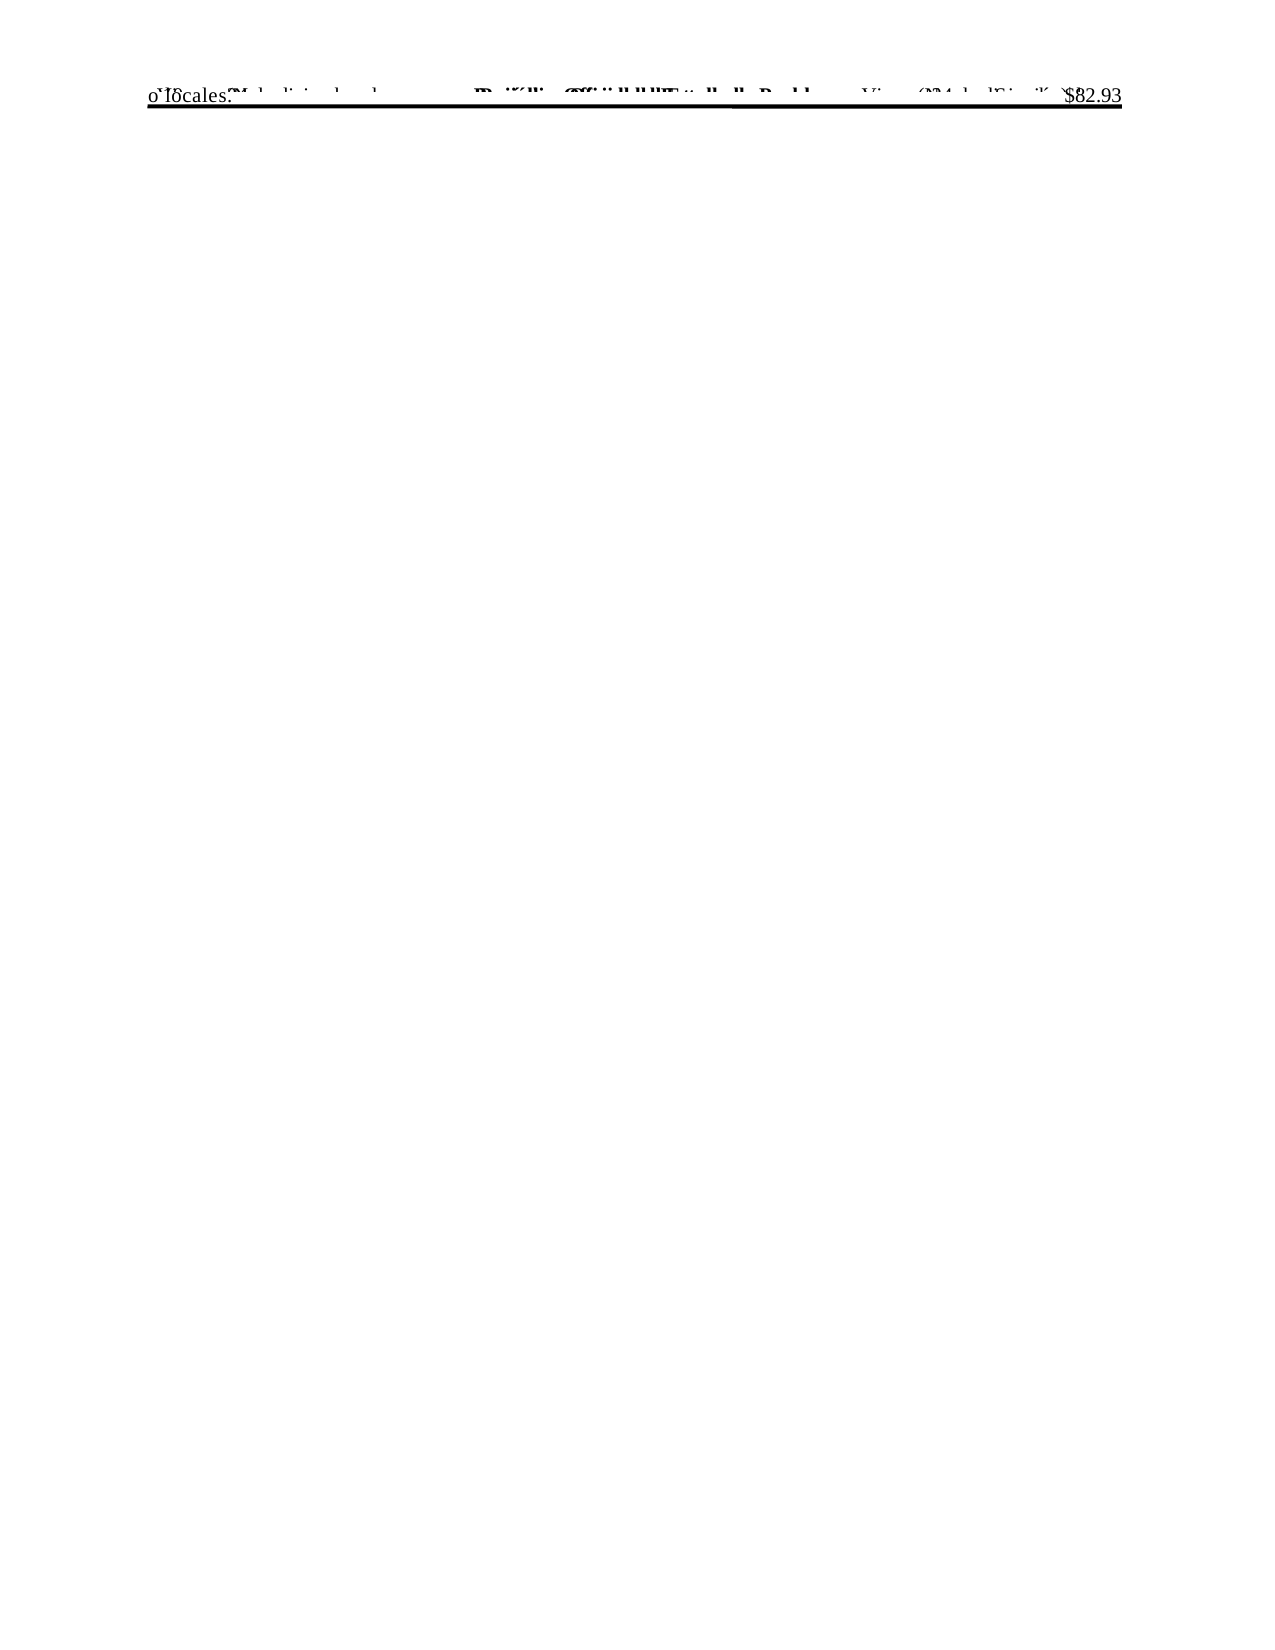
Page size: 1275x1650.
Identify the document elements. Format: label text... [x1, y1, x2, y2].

text o locales. $82.93 [144, 83, 1125, 107]
